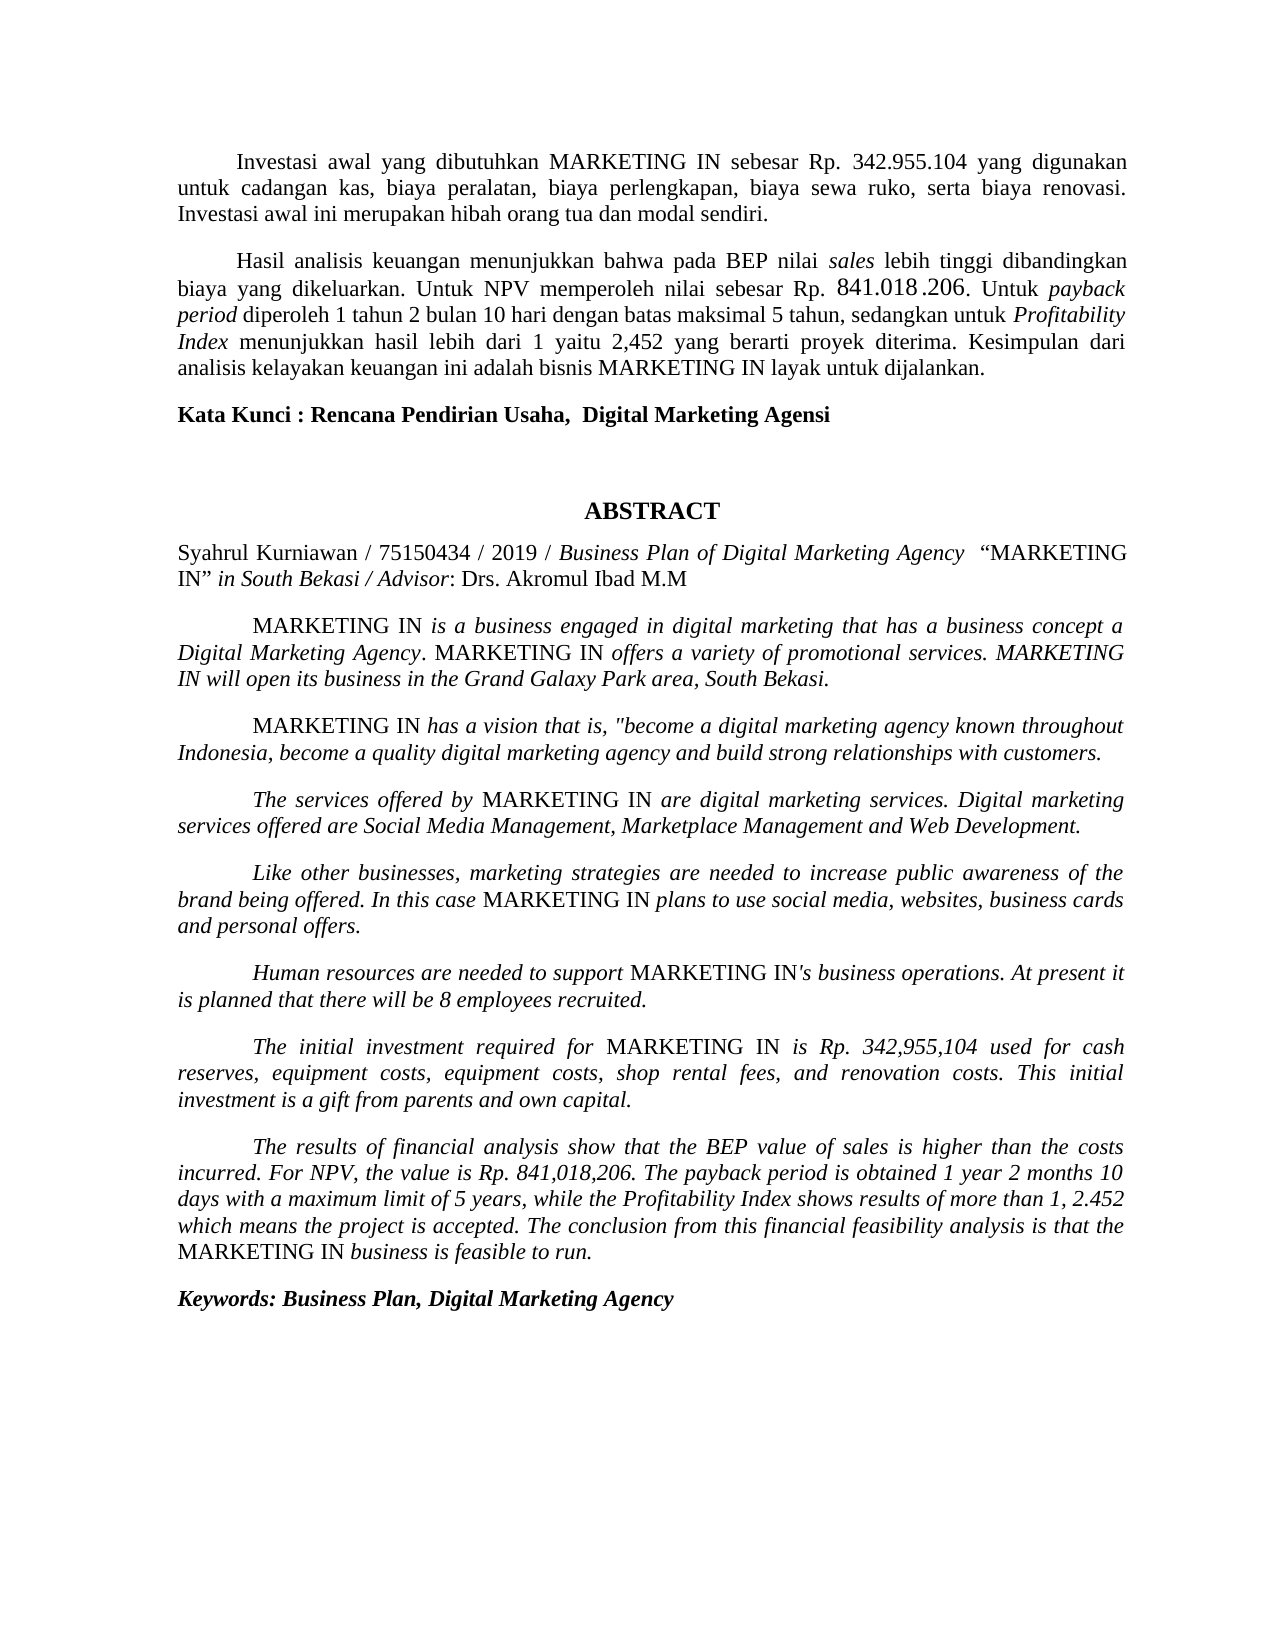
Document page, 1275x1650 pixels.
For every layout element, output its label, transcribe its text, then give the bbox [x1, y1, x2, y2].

text The services offered by MARKETING IN are digital marketing services. Digital marketing services offered are Social Media Management, Marketplace Management and Web Development. [177, 786, 1127, 839]
text ABSTRACT [177, 496, 1127, 524]
text Like other businesses, marketing strategies are needed to increase public awareness of the brand being offered. In this case MARKETING IN plans to use social media, websites, business cards and personal offers. [177, 859, 1127, 938]
text MARKETING IN has a vision that is, "become a digital marketing agency known throughout Indonesia, become a quality digital marketing agency and build strong relationships with customers. [177, 712, 1127, 765]
text Hasil analisis keuangan menunjukkan bahwa pada BEP nilai sales lebih tinggi dibandingkan biaya yang dikeluarkan. Untuk NPV memperoleh nilai sebesar Rp. . Untuk payback period diperoleh 1 tahun 2 bulan 10 hari dengan batas maksimal 5 tahun, sedangkan untuk Profitability Index menunjukkan hasil lebih dari 1 yaitu 2,452 yang berarti proyek diterima. Kesimpulan dari analisis kelayakan keuangan ini adalah bisnis MARKETING IN layak untuk dijalankan. [177, 248, 1127, 381]
text The results of financial analysis show that the BEP value of sales is higher than the costs incurred. For NPV, the value is Rp. 841,018,206. The payback period is obtained 1 year 2 months 10 days with a maximum limit of 5 years, while the Profitability Index shows results of more than 1, 2.452 which means the project is accepted. The conclusion from this financial feasibility analysis is that the MARKETING IN business is feasible to run. [177, 1133, 1127, 1264]
text Human resources are needed to support MARKETING IN's business operations. At present it is planned that there will be 8 employees recruited. [177, 959, 1127, 1012]
text Syahrul Kurniawan / 75150434 / 2019 / Business Plan of Digital Marketing Agency “MARKETING IN” in South Bekasi / Advisor: Drs. Akromul Ibad M.M [177, 539, 1127, 592]
text Keywords: Business Plan, Digital Marketing Agency [177, 1285, 1127, 1312]
text MARKETING IN is a business engaged in digital marketing that has a business concept a Digital Marketing Agency. MARKETING IN offers a variety of promotional services. MARKETING IN will open its business in the Grand Galaxy Park area, South Bekasi. [177, 612, 1127, 692]
text The initial investment required for MARKETING IN is Rp. 342,955,104 used for cash reserves, equipment costs, equipment costs, shop rental fees, and renovation costs. This initial investment is a gift from parents and own capital. [177, 1033, 1127, 1112]
text Kata Kunci : Rencana Pendirian Usaha, Digital Marketing Agensi [177, 401, 1127, 428]
text Investasi awal yang dibutuhkan MARKETING IN sebesar Rp. 342.955.104 yang digunakan untuk cadangan kas, biaya peralatan, biaya perlengkapan, biaya sewa ruko, serta biaya renovasi. Investasi awal ini merupakan hibah orang tua dan modal sendiri. [177, 148, 1127, 227]
